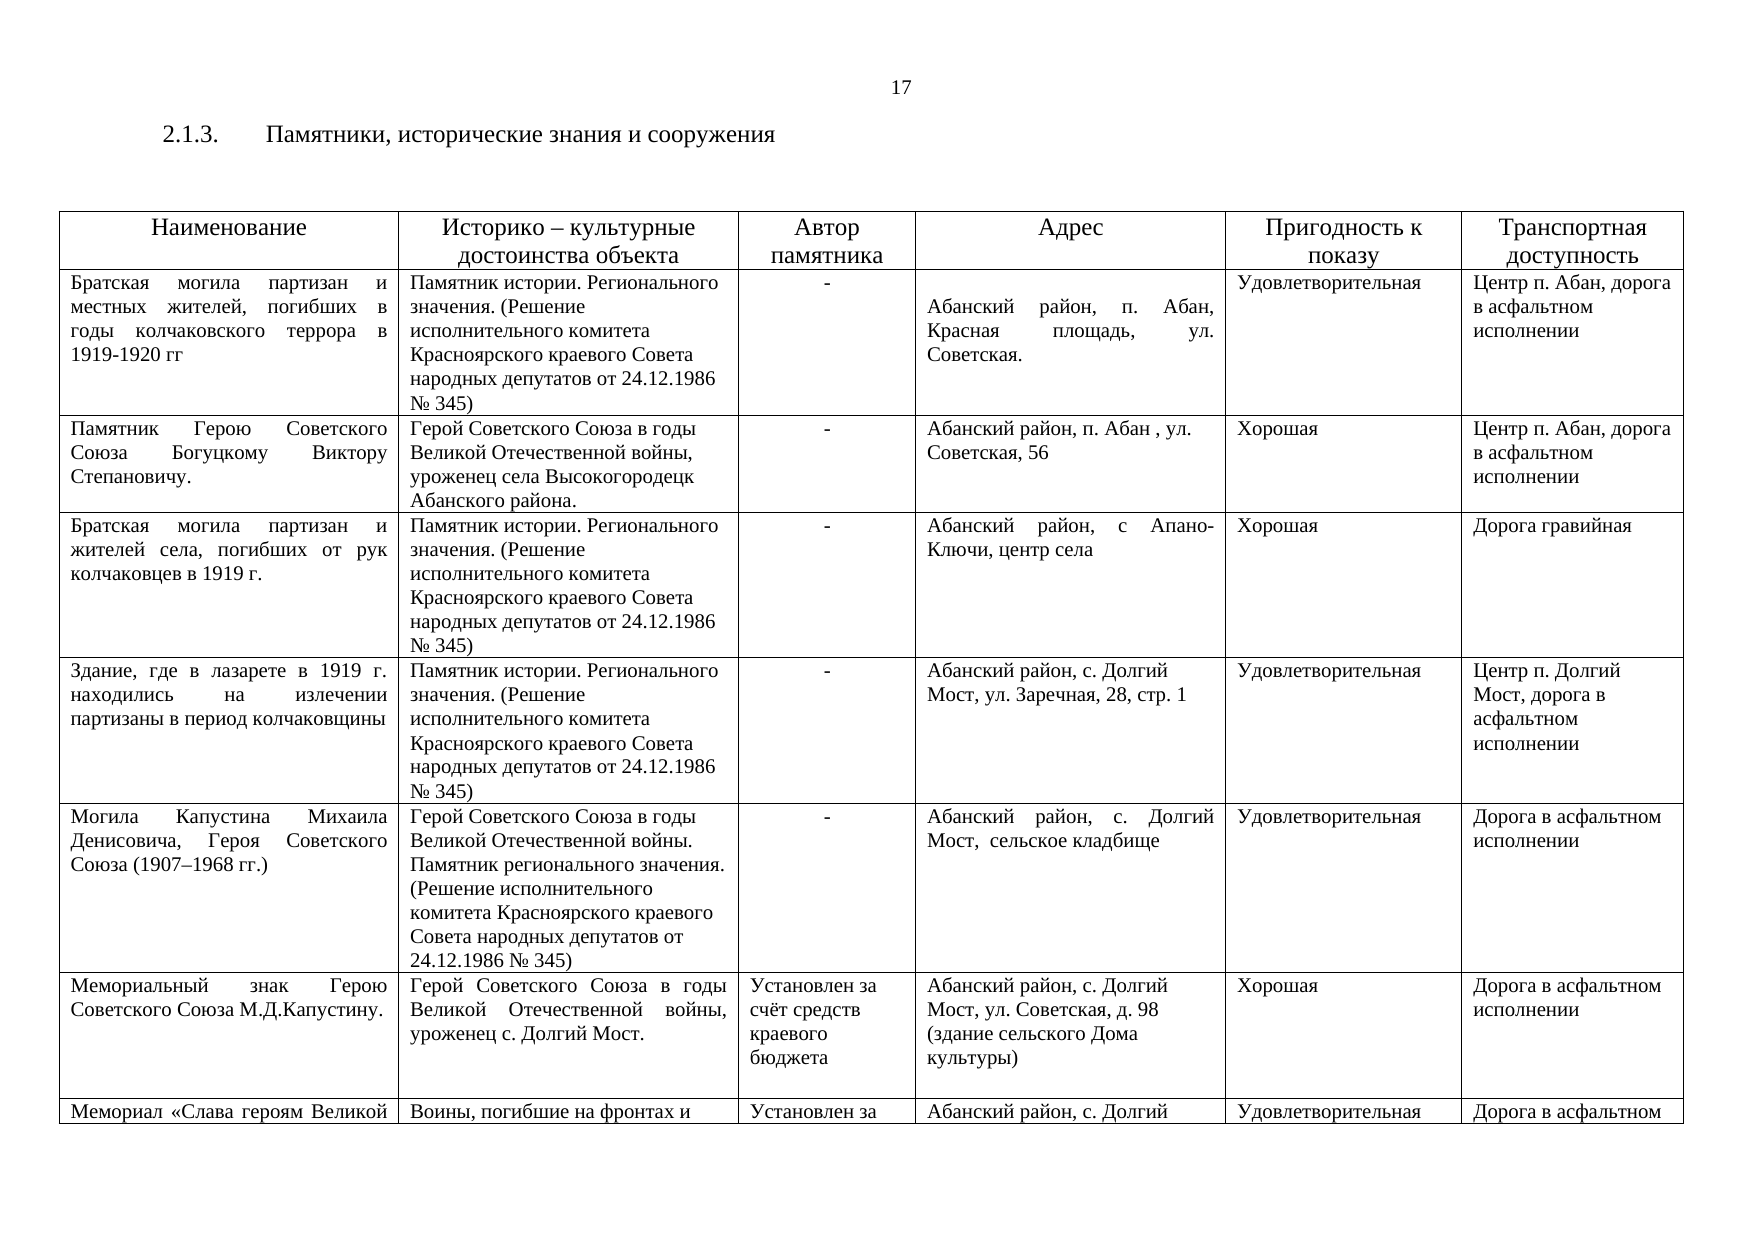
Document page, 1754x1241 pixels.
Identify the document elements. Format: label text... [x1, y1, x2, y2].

table_cell Мемориальный знак Герою Советского Союза М.Д.Капустину. [60, 973, 398, 1098]
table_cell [60, 1099, 398, 1123]
table_cell Дорога гравийная [1462, 513, 1683, 657]
table_cell Удовлетворительная [1226, 804, 1461, 972]
table_cell Герой Советского Союза в годы Великой Отечественной войны, уроженец села Высокогородецк Абанского района. [399, 416, 738, 512]
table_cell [916, 1099, 1225, 1123]
table_cell Дорога в асфальтном исполнении [1462, 973, 1683, 1098]
table_cell Абанский район, с. Долгий Мост, сельское кладбище [916, 804, 1225, 972]
table_cell Памятник Герою Советского Союза Богуцкому Виктору Степановичу. [60, 416, 398, 512]
table_header Адрес [916, 212, 1225, 269]
table_cell Памятник истории. Регионального значения. (Решение исполнительного комитета Красноярского краевого Совета народных депутатов от 24.12.1986 № 345) [399, 270, 738, 414]
table_cell - [739, 416, 915, 512]
table_cell Абанский район, с. Долгий Мост, ул. Советская, д. 98 (здание сельского Дома культуры) [916, 973, 1225, 1098]
table_cell Памятник истории. Регионального значения. (Решение исполнительного комитета Красноярского краевого Совета народных депутатов от 24.12.1986 № 345) [399, 513, 738, 657]
table_cell Установлен за счёт средств краевого бюджета [739, 973, 915, 1098]
table_header Автор памятника [739, 212, 915, 269]
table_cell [399, 1099, 738, 1123]
table_cell - [739, 658, 915, 803]
table_header Наименование [60, 212, 398, 269]
table_cell Памятник истории. Регионального значения. (Решение исполнительного комитета Красноярского краевого Совета народных депутатов от 24.12.1986 № 345) [399, 658, 738, 803]
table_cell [739, 1099, 915, 1123]
table_cell Центр п. Абан, дорога в асфальтном исполнении [1462, 416, 1683, 512]
table_cell Абанский район, п. Абан, Красная площадь, ул. Советская. [916, 270, 1225, 414]
table_cell Могила Капустина Михаила Денисовича, Героя Советского Союза (1907–1968 гг.) [60, 804, 398, 972]
table_cell - [739, 804, 915, 972]
table_cell Удовлетворительная [1226, 658, 1461, 803]
table_cell Хорошая [1226, 973, 1461, 1098]
table_cell - [739, 270, 915, 414]
table_cell Абанский район, с Апано-Ключи, центр села [916, 513, 1225, 657]
table_cell Абанский район, п. Абан , ул. Советская, 56 [916, 416, 1225, 512]
table_header Пригодность к показу [1226, 212, 1461, 269]
table_header Транспортная доступность [1462, 212, 1683, 269]
table_cell Хорошая [1226, 513, 1461, 657]
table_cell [1462, 1099, 1683, 1123]
table_cell Удовлетворительная [1226, 270, 1461, 414]
table_cell Центр п. Долгий Мост, дорога в асфальтном исполнении [1462, 658, 1683, 803]
table_cell Братская могила партизан и жителей села, погибших от рук колчаковцев в . [60, 513, 398, 657]
table_cell Братская могила партизан и местных жителей, погибших в годы колчаковского террора в 1919-1920 гг [60, 270, 398, 414]
table_cell Абанский район, с. Долгий Мост, ул. Заречная, 28, стр. 1 [916, 658, 1225, 803]
list Памятники, исторические знания и сооружения [118, 119, 1684, 148]
table_cell Дорога в асфальтном исполнении [1462, 804, 1683, 972]
table_cell Герой Советского Союза в годы Великой Отечественной войны, уроженец с. Долгий Мост. [399, 973, 738, 1098]
table_cell Здание, где в лазарете в . находились на излечении партизаны в период колчаковщины [60, 658, 398, 803]
table_cell Герой Советского Союза в годы Великой Отечественной войны. Памятник регионального значения. (Решение исполнительного комитета Красноярского краевого Совета народных депутатов от 24.12.1986 № 345) [399, 804, 738, 972]
table_cell - [739, 513, 915, 657]
table_cell Центр п. Абан, дорога в асфальтном исполнении [1462, 270, 1683, 414]
table_cell Удовлетворительная [1226, 1099, 1461, 1123]
table_cell Хорошая [1226, 416, 1461, 512]
table_header Историко – культурные достоинства объекта [399, 212, 738, 269]
